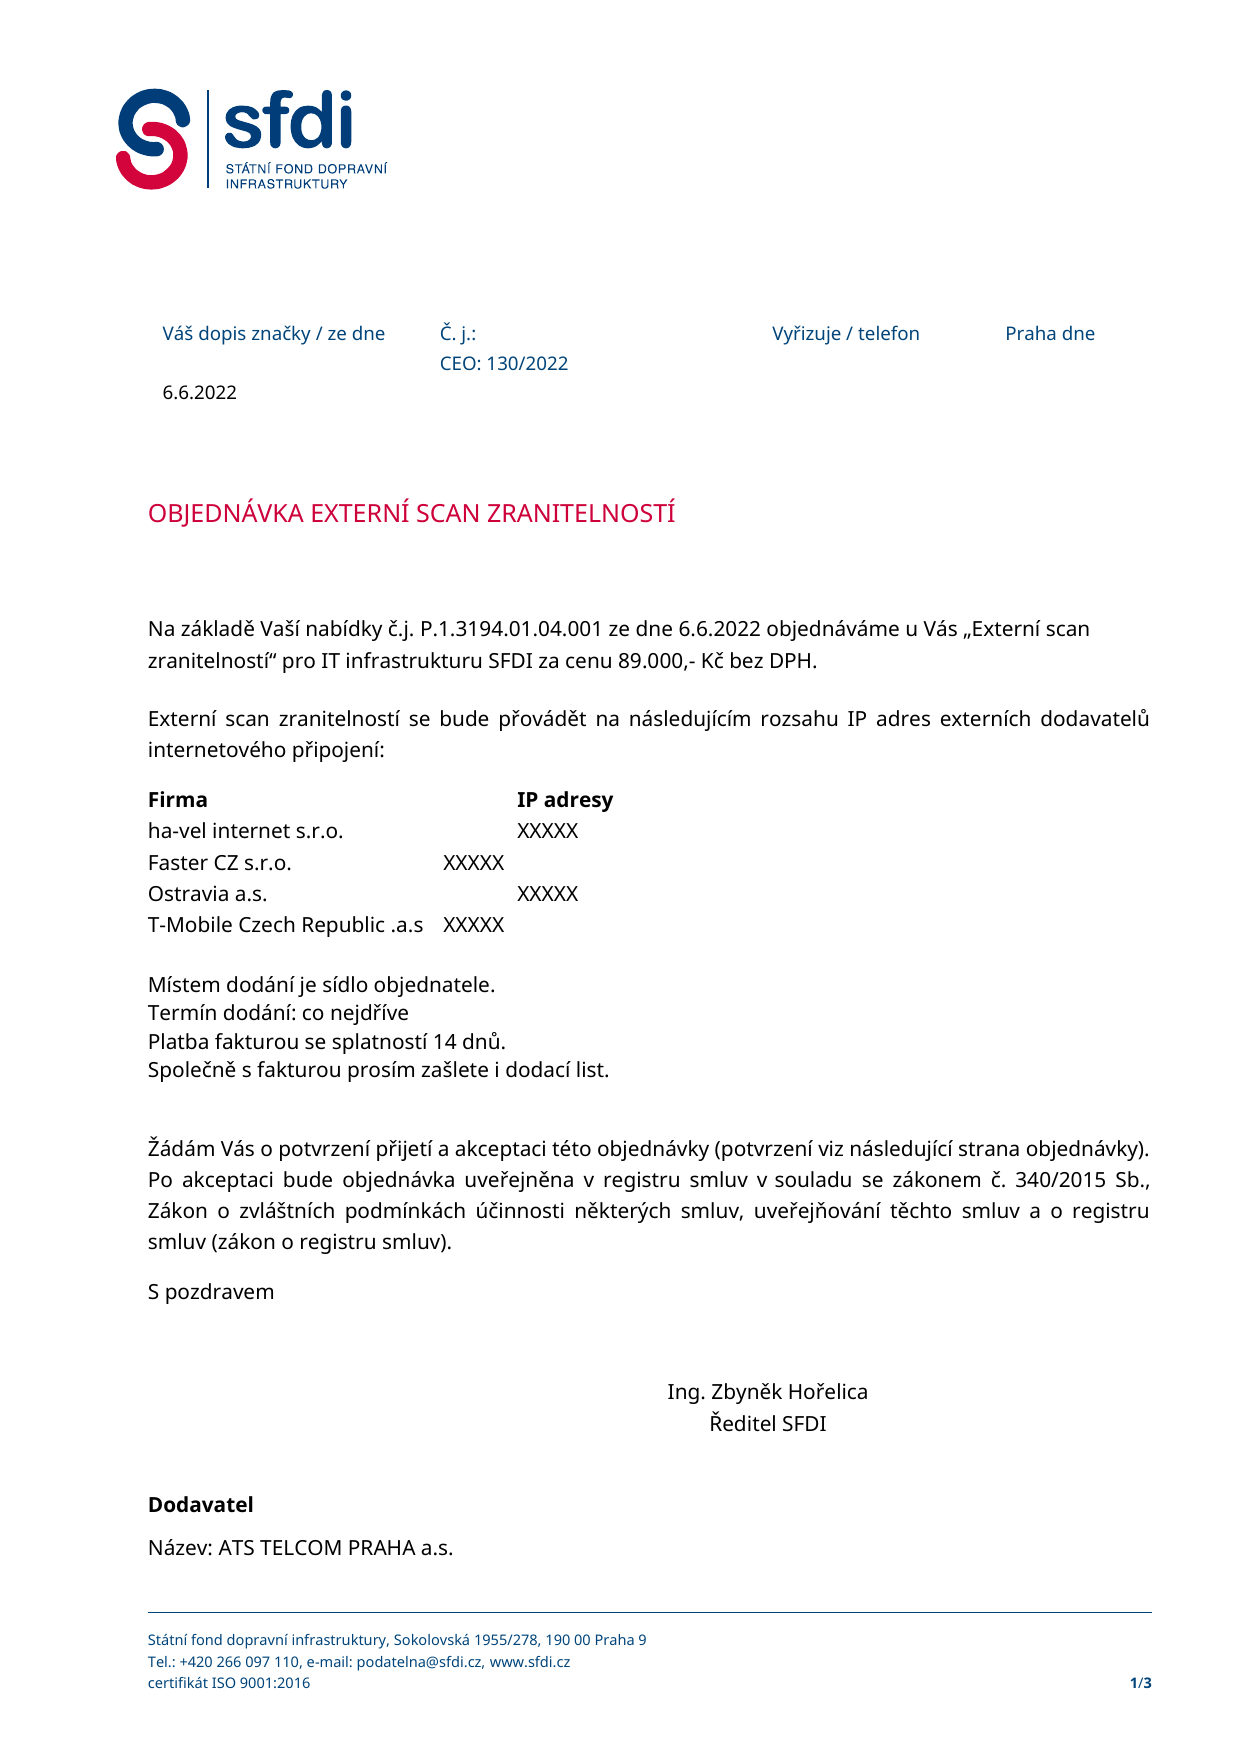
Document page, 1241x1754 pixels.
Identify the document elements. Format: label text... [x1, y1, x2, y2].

text Ing. Zbyněk Hořelica [148, 1377, 1033, 1406]
table_header Váš dopis značky / ze dne 6.6.2022 [148, 315, 425, 445]
text Společně s fakturou prosím zašlete i dodací list. [148, 1055, 1152, 1084]
text Platba fakturou se splatností 14 dnů. [148, 1027, 1152, 1055]
text ha-vel internet s.r.o. XXXXX [148, 817, 1152, 845]
text Žádám Vás o potvrzení přijetí a akceptaci této objednávky (potvrzení viz následující strana objednávky). Po akceptaci bude objednávka uveřejněna v registru smluv v souladu se zákonem č. 340/2015 Sb., Zákon o zvláštních podmínkách účinnosti některých smluv, uveřejňování těchto smluv a o registru smluv (zákon o registru smluv). [148, 1134, 1152, 1256]
text Dodavatel [148, 1490, 1033, 1518]
text Firma IP adresy [148, 785, 1152, 814]
text Na základě Vaší nabídky č.j. P.1.3194.01.04.001 ze dne 6.6.2022 objednáváme u Vás „Externí scan zranitelností“ pro IT infrastrukturu SFDI za cenu 89.000,- Kč bez DPH. [148, 614, 1152, 675]
text Termín dodání: co nejdříve [148, 998, 1152, 1027]
table_header Vyřizuje / telefon [757, 315, 990, 445]
text OBJEDNÁVKA externí scan zranitelností [148, 495, 1152, 529]
text Externí scan zranitelností se bude přovádět na následujícím rozsahu IP adres externích dodavatelů internetového připojení: [148, 704, 1152, 764]
text Ředitel SFDI [148, 1409, 1033, 1437]
text Ostravia a.s. XXXXX [148, 879, 1152, 907]
text Místem dodání je sídlo objednatele. [148, 970, 1152, 998]
table_header Č. j.: 9210/SFDI/350252/11227/2022 CEO: 130/2022 [425, 315, 757, 445]
text Název: ATS TELCOM PRAHA a.s. [148, 1533, 1033, 1561]
text S pozdravem [148, 1277, 1152, 1306]
text T-Mobile Czech Republic .a.s XXXXX [148, 910, 1152, 939]
table_header Praha dne [990, 315, 1152, 445]
text Faster CZ s.r.o. XXXXX [148, 848, 1152, 876]
